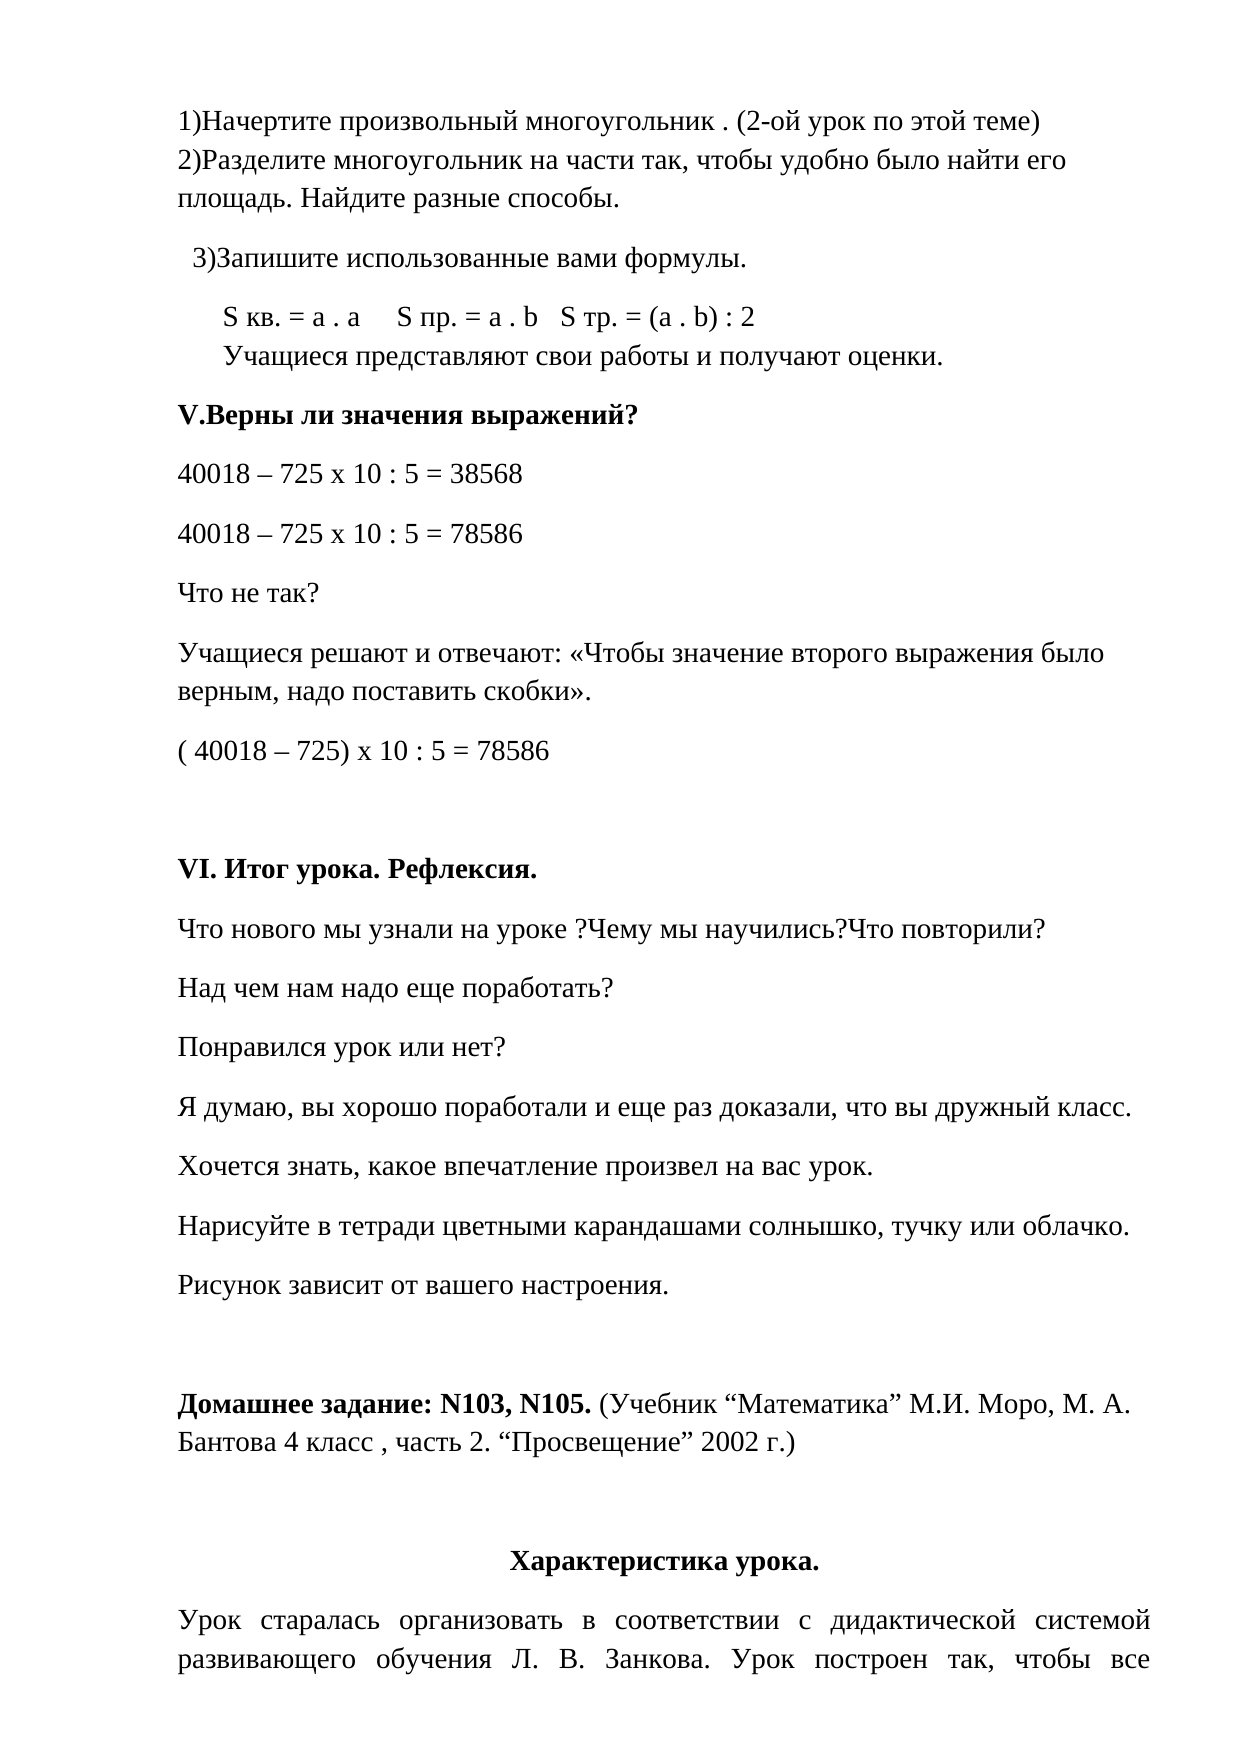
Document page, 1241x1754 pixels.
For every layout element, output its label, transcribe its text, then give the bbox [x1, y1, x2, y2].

list S кв. = а . a S пр. = a . b S тр. = (a . b) : 2 [222, 299, 1152, 333]
list Учащиеся представляют свои работы и получают оценки. [222, 338, 1152, 371]
text 1)Начертите произвольный многоугольник . (2-ой урок по этой теме) 2)Разделите многоугольник на части так, чтобы удобно было найти его площадь. Найдите разные способы. [177, 103, 1152, 214]
text Хочется знать, какое впечатление произвел на вас урок. [177, 1148, 1152, 1182]
text Над чем нам надо еще поработать? [177, 970, 1152, 1004]
text Рисунок зависит от вашего настроения. [177, 1267, 1152, 1301]
text Характеристика урока. [177, 1543, 1152, 1577]
text 40018 – 725 х 10 : 5 = 78586 [177, 516, 1152, 549]
text Учащиеся решают и отвечают: «Чтобы значение второго выражения было верным, надо поставить скобки». [177, 635, 1152, 707]
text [177, 1602, 1152, 1674]
text Что нового мы узнали на уроке ?Чему мы научились?Что повторили? [177, 911, 1152, 944]
text Нарисуйте в тетради цветными карандашами солнышко, тучку или облачко. [177, 1208, 1152, 1241]
text Что не так? [177, 575, 1152, 609]
text Домашнее задание: N103, N105. (Учебник “Математика” М.И. Моро, М. А. Бантова 4 класс , часть 2. “Просвещение” 2002 г.) [177, 1386, 1152, 1458]
text 3)Запишите использованные вами формулы. [192, 240, 1152, 273]
text Понравился урок или нет? [177, 1029, 1152, 1063]
text V.Верны ли значения выражений? [177, 397, 1152, 431]
text 40018 – 725 х 10 : 5 = 38568 [177, 457, 1152, 490]
text VI. Итог урока. Рефлексия. [177, 851, 1152, 885]
text ( 40018 – 725) х 10 : 5 = 78586 [177, 733, 1152, 766]
text Я думаю, вы хорошо поработали и еще раз доказали, что вы дружный класс. [177, 1089, 1152, 1122]
